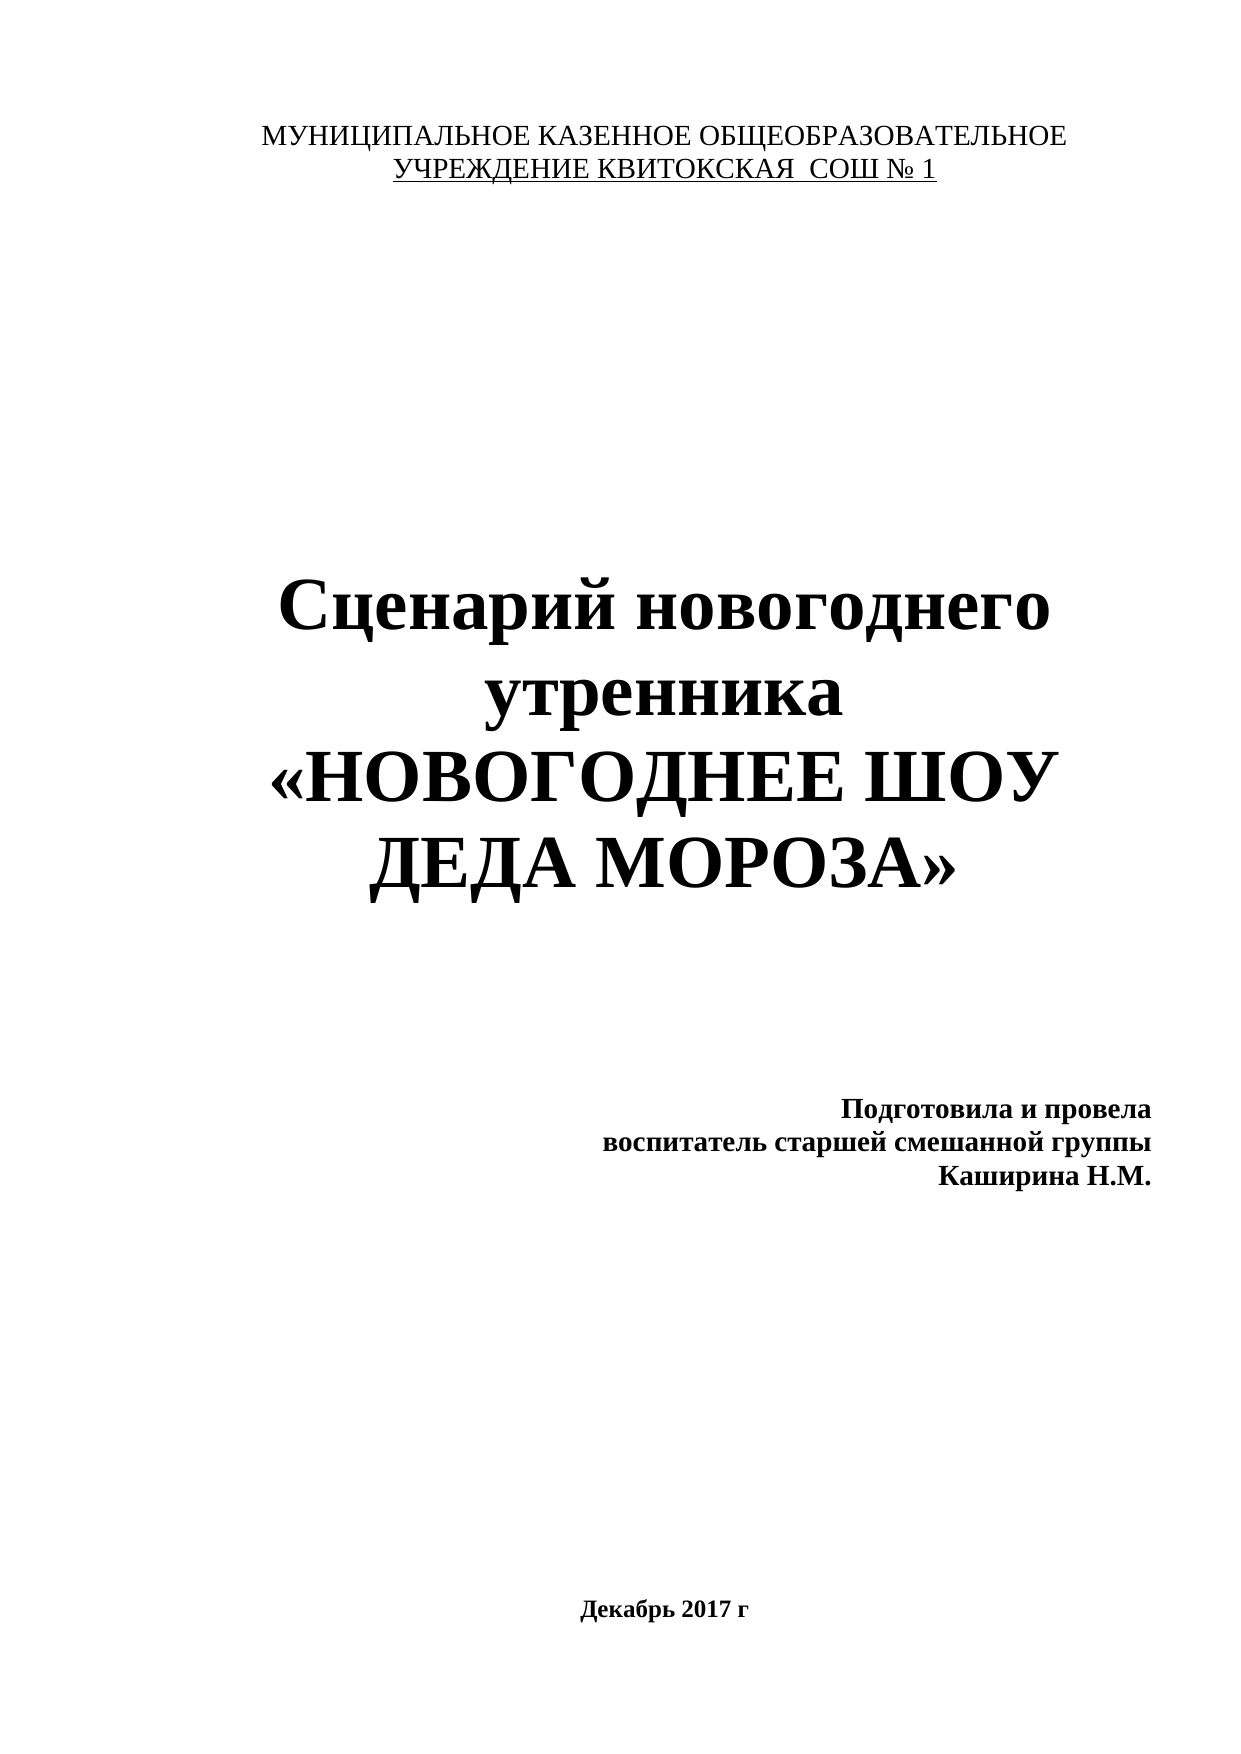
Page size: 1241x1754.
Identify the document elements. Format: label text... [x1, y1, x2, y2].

text Каширина Н.М. [177, 1158, 1152, 1191]
text Сценарий новогоднего утренника [177, 559, 1152, 731]
text «НОВОГОДНЕЕ ШОУ ДЕДА МОРОЗА» [177, 731, 1152, 904]
text воспитатель старшей смешанной группы [177, 1124, 1152, 1158]
text Декабрь 2017 г [177, 1594, 1152, 1623]
text МУНИЦИПАЛЬНОЕ КАЗЕННОЕ ОБЩЕОБРАЗОВАТЕЛЬНОЕ УЧРЕЖДЕНИЕ КВИТОКСКАЯ СОШ № 1 [177, 118, 1152, 185]
text Подготовила и провела [177, 1091, 1152, 1124]
